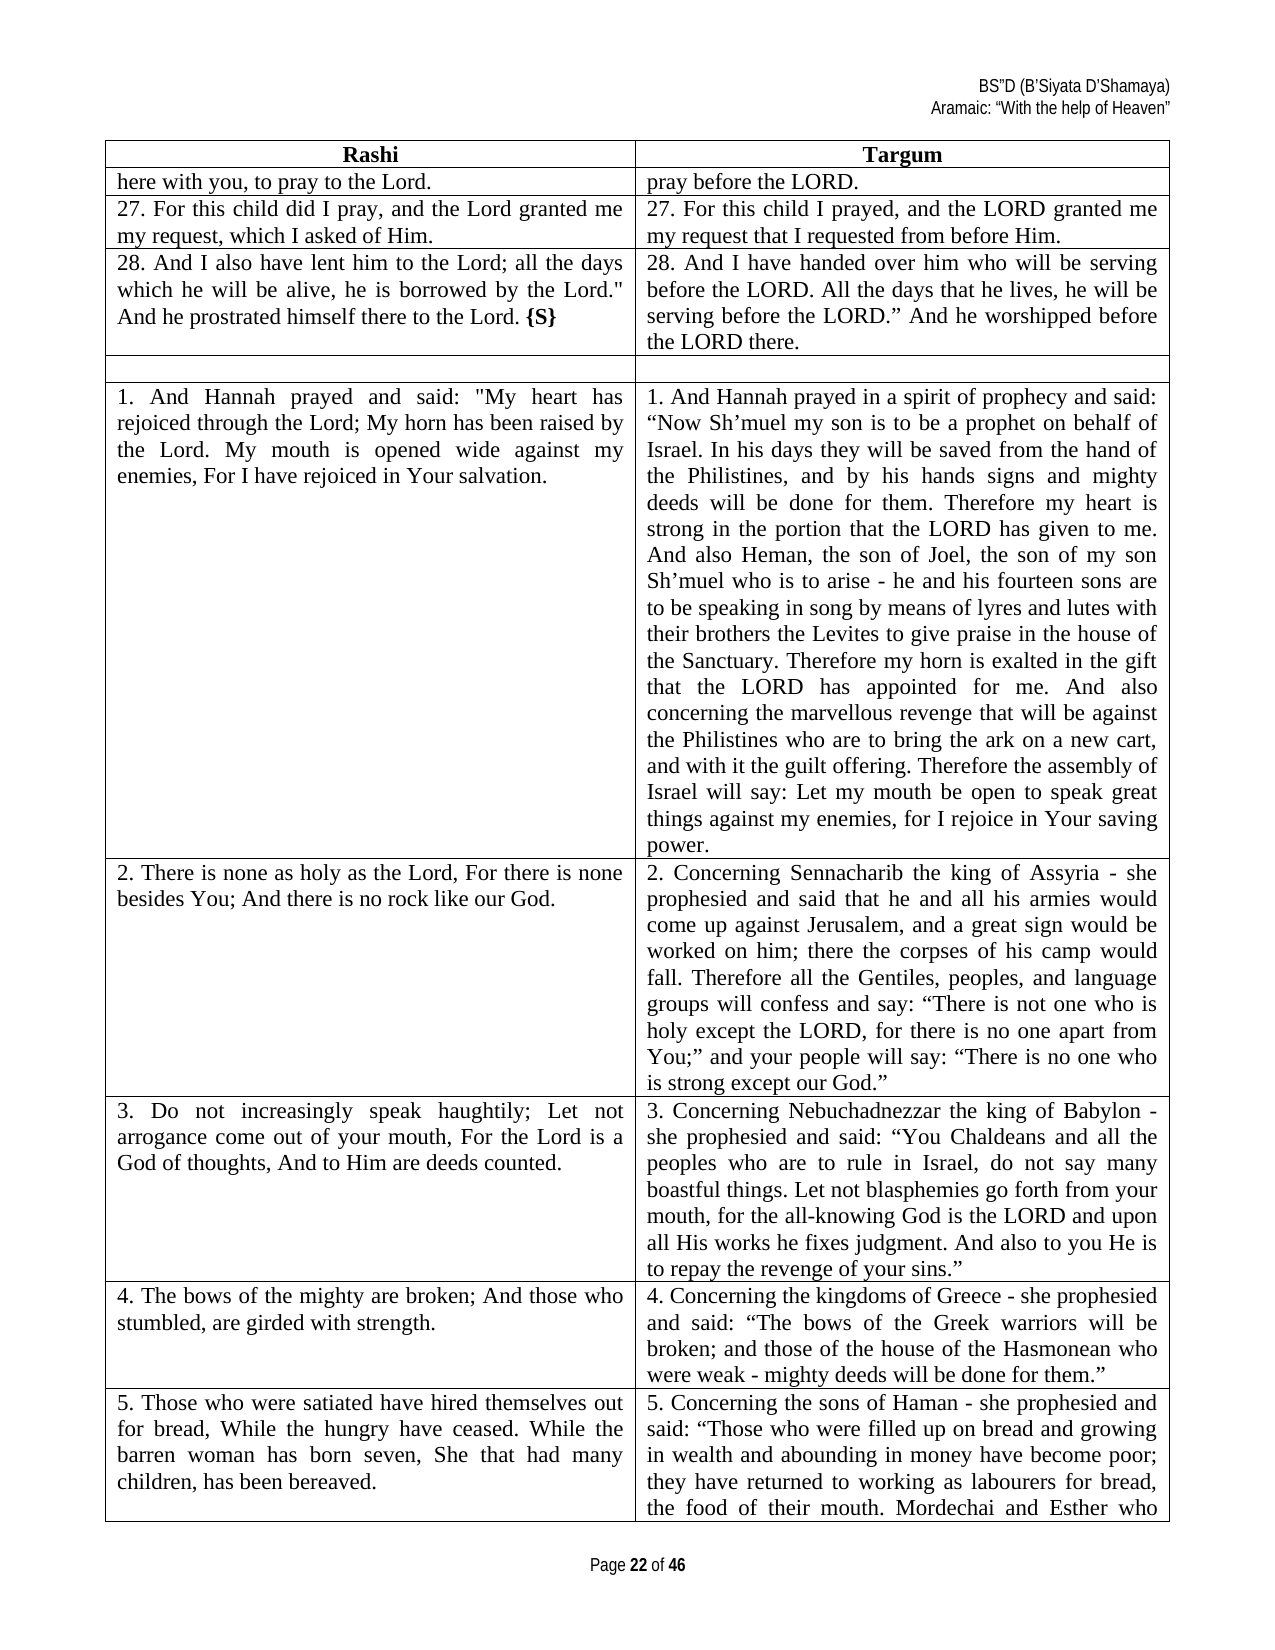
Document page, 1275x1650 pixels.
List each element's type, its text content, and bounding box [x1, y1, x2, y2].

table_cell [106, 168, 635, 194]
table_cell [636, 168, 1169, 194]
table_cell [636, 356, 1169, 382]
table_cell 1. And Hannah prayed in a spirit of prophecy and said: “Now Sh’muel my son is to be a prophet on behalf of Israel. In his days they will be saved from the hand of the Philistines, and by his hands signs and mighty deeds will be done for them. Therefore my heart is strong in the portion that the LORD has given to me. And also Heman, the son of Joel, the son of my son Sh’muel who is to arise - he and his fourteen sons are to be speaking in song by means of lyres and lutes with their brothers the Levites to give praise in the house of the Sanctuary. Therefore my horn is exalted in the gift that the LORD has appointed for me. And also concerning the marvellous revenge that will be against the Philistines who are to bring the ark on a new cart, and with it the guilt offering. Therefore the assembly of Israel will say: Let my mouth be open to speak great things against my enemies, for I rejoice in Your saving power. [636, 383, 1169, 857]
table_cell 27. For this child did I pray, and the Lord granted me my request, which I asked of Him. [106, 196, 635, 248]
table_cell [636, 1389, 1169, 1521]
table_cell 3. Do not increasingly speak haughtily; Let not arrogance come out of your mouth, For the Lord is a God of thoughts, And to Him are deeds counted. [106, 1097, 635, 1281]
table_cell [106, 356, 635, 382]
table_cell 4. Concerning the kingdoms of Greece - she prophesied and said: “The bows of the Greek warriors will be broken; and those of the house of the Hasmonean who were weak - mighty deeds will be done for them.” [636, 1282, 1169, 1388]
table_header Targum [636, 141, 1169, 167]
table_cell 1. And Hannah prayed and said: "My heart has rejoiced through the Lord; My horn has been raised by the Lord. My mouth is opened wide against my enemies, For I have rejoiced in Your salvation. [106, 383, 635, 857]
table_cell 2. There is none as holy as the Lord, For there is none besides You; And there is no rock like our God. [106, 859, 635, 1096]
table_header Rashi [106, 141, 635, 167]
table_cell 3. Concerning Nebuchadnezzar the king of Babylon - she prophesied and said: “You Chaldeans and all the peoples who are to rule in Israel, do not say many boastful things. Let not blasphemies go forth from your mouth, for the all-knowing God is the LORD and upon all His works he fixes judgment. And also to you He is to repay the revenge of your sins.” [636, 1097, 1169, 1281]
table_cell 27. For this child I prayed, and the LORD granted me my request that I requested from before Him. [636, 196, 1169, 248]
table_cell 28. And I have handed over him who will be serving before the LORD. All the days that he lives, he will be serving before the LORD.” And he worshipped before the LORD there. [636, 249, 1169, 355]
table_cell 2. Concerning Sennacharib the king of Assyria - she prophesied and said that he and all his armies would come up against Jerusalem, and a great sign would be worked on him; there the corpses of his camp would fall. Therefore all the Gentiles, peoples, and language groups will confess and say: “There is not one who is holy except the LORD, for there is no one apart from You;” and your people will say: “There is no one who is strong except our God.” [636, 859, 1169, 1096]
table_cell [106, 1389, 635, 1521]
table_cell 28. And I also have lent him to the Lord; all the days which he will be alive, he is borrowed by the Lord." And he prostrated himself there to the Lord. {S} [106, 249, 635, 355]
table_cell 4. The bows of the mighty are broken; And those who stumbled, are girded with strength. [106, 1282, 635, 1388]
